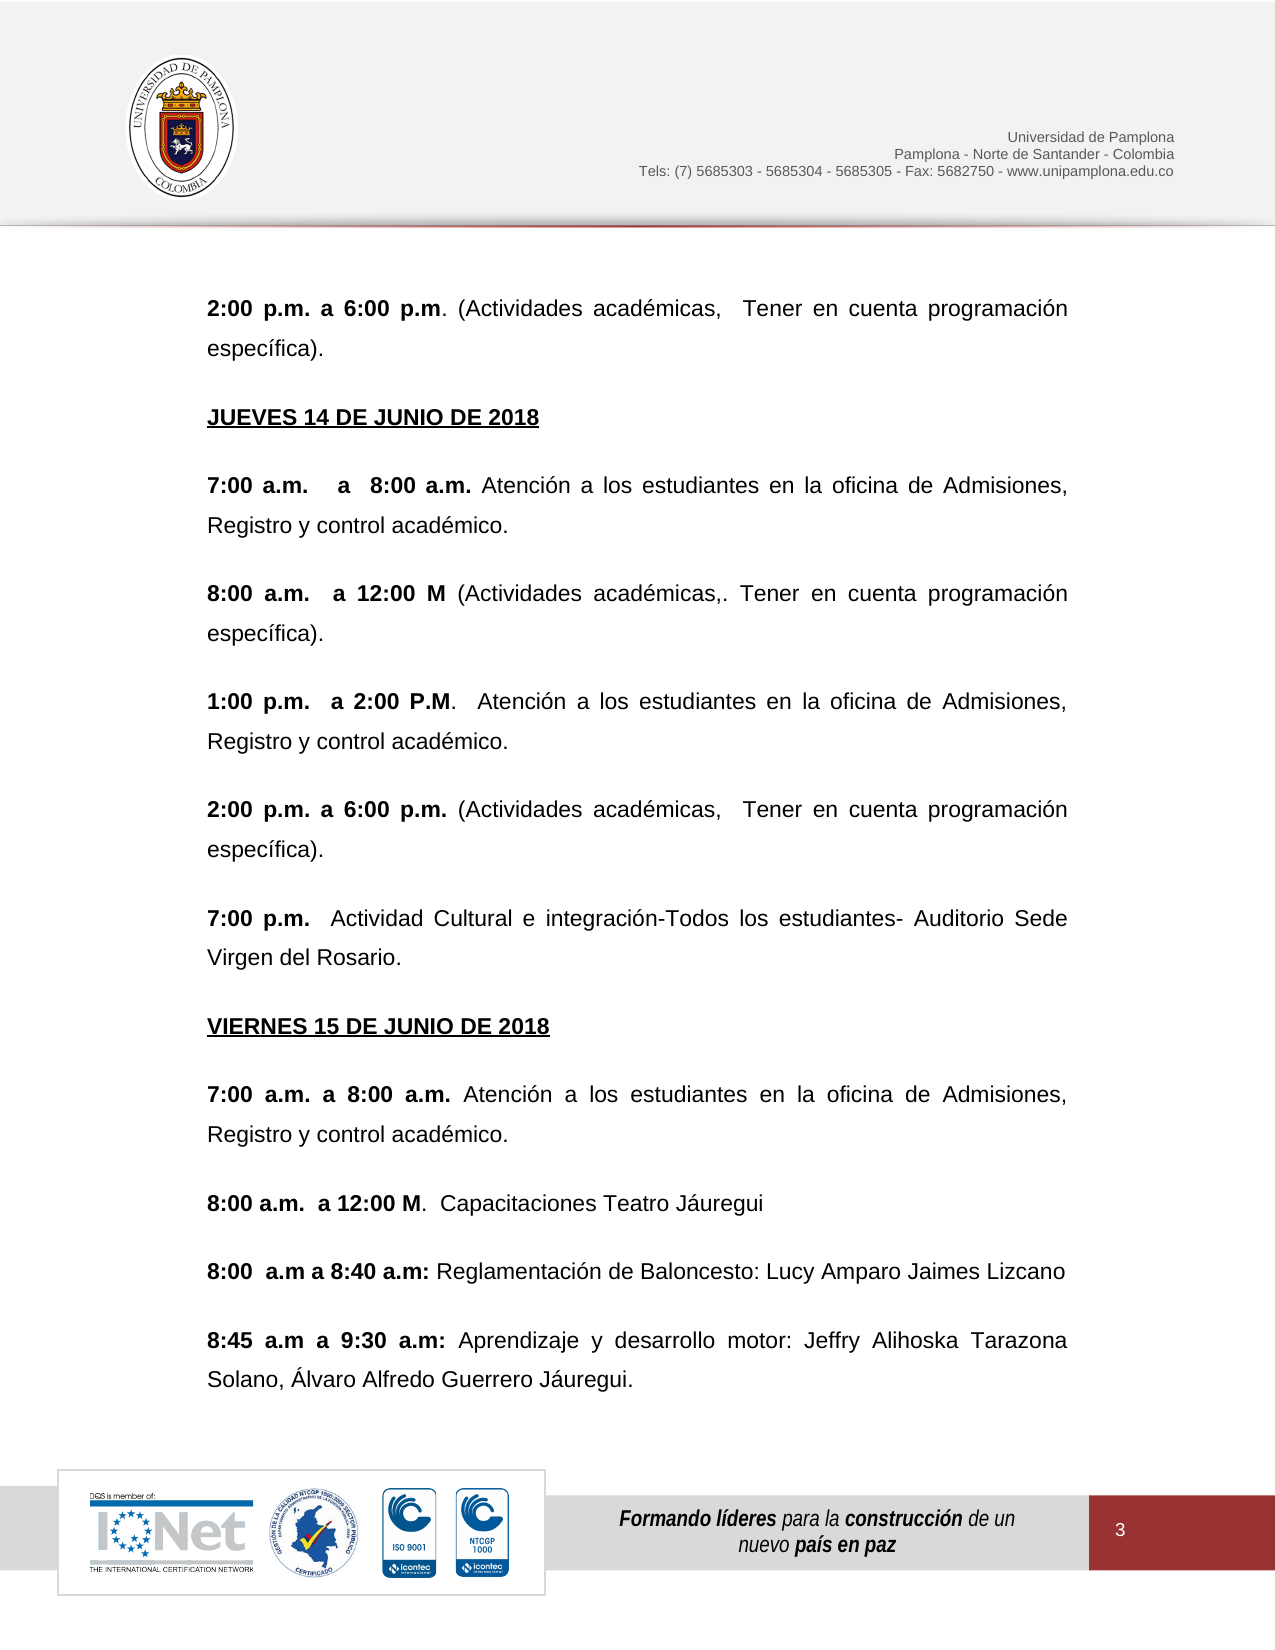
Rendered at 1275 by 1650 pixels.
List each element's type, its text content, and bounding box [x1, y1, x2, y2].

text 7:00 a.m. a 8:00 a.m. Atención a los estudiantes en la oficina de Admisiones, Registro y control académico. [207, 1081, 1068, 1147]
text JUEVES 14 DE JUNIO DE 2018 [207, 403, 1068, 430]
text 2:00 p.m. a 6:00 p.m. (Actividades académicas, Tener en cuenta programación específica). [207, 796, 1068, 862]
text 8:00 a.m. a 12:00 M (Actividades académicas,. Tener en cuenta programación específica). [207, 580, 1068, 646]
picture [0, 202, 1275, 252]
text 8:00 a.m. a 12:00 M. Capacitaciones Teatro Jáuregui [207, 1189, 1068, 1216]
text 8:45 a.m a 9:30 a.m: Aprendizaje y desarrollo motor: Jeffry Alihoska Tarazona Solano, Álvaro Alfredo Guerrero Jáuregui. [207, 1327, 1068, 1393]
picture [90, 1493, 254, 1572]
text 7:00 p.m. Actividad Cultural e integración-Todos los estudiantes- Auditorio Sede Virgen del Rosario. [207, 904, 1068, 970]
text 7:00 a.m. a 8:00 a.m. Atención a los estudiantes en la oficina de Admisiones, Registro y control académico. [207, 472, 1068, 538]
picture [125, 55, 238, 199]
text VIERNES 15 DE JUNIO DE 2018 [207, 1013, 1068, 1039]
picture [455, 1488, 509, 1577]
picture [264, 1482, 364, 1582]
picture [382, 1488, 437, 1578]
text 2:00 p.m. a 6:00 p.m. (Actividades académicas, Tener en cuenta programación específica). [207, 295, 1068, 361]
text 1:00 p.m. a 2:00 P.M. Atención a los estudiantes en la oficina de Admisiones, Registro y control académico. [207, 688, 1068, 754]
text 8:00 a.m a 8:40 a.m: Reglamentación de Baloncesto: Lucy Amparo Jaimes Lizcano [207, 1258, 1068, 1284]
